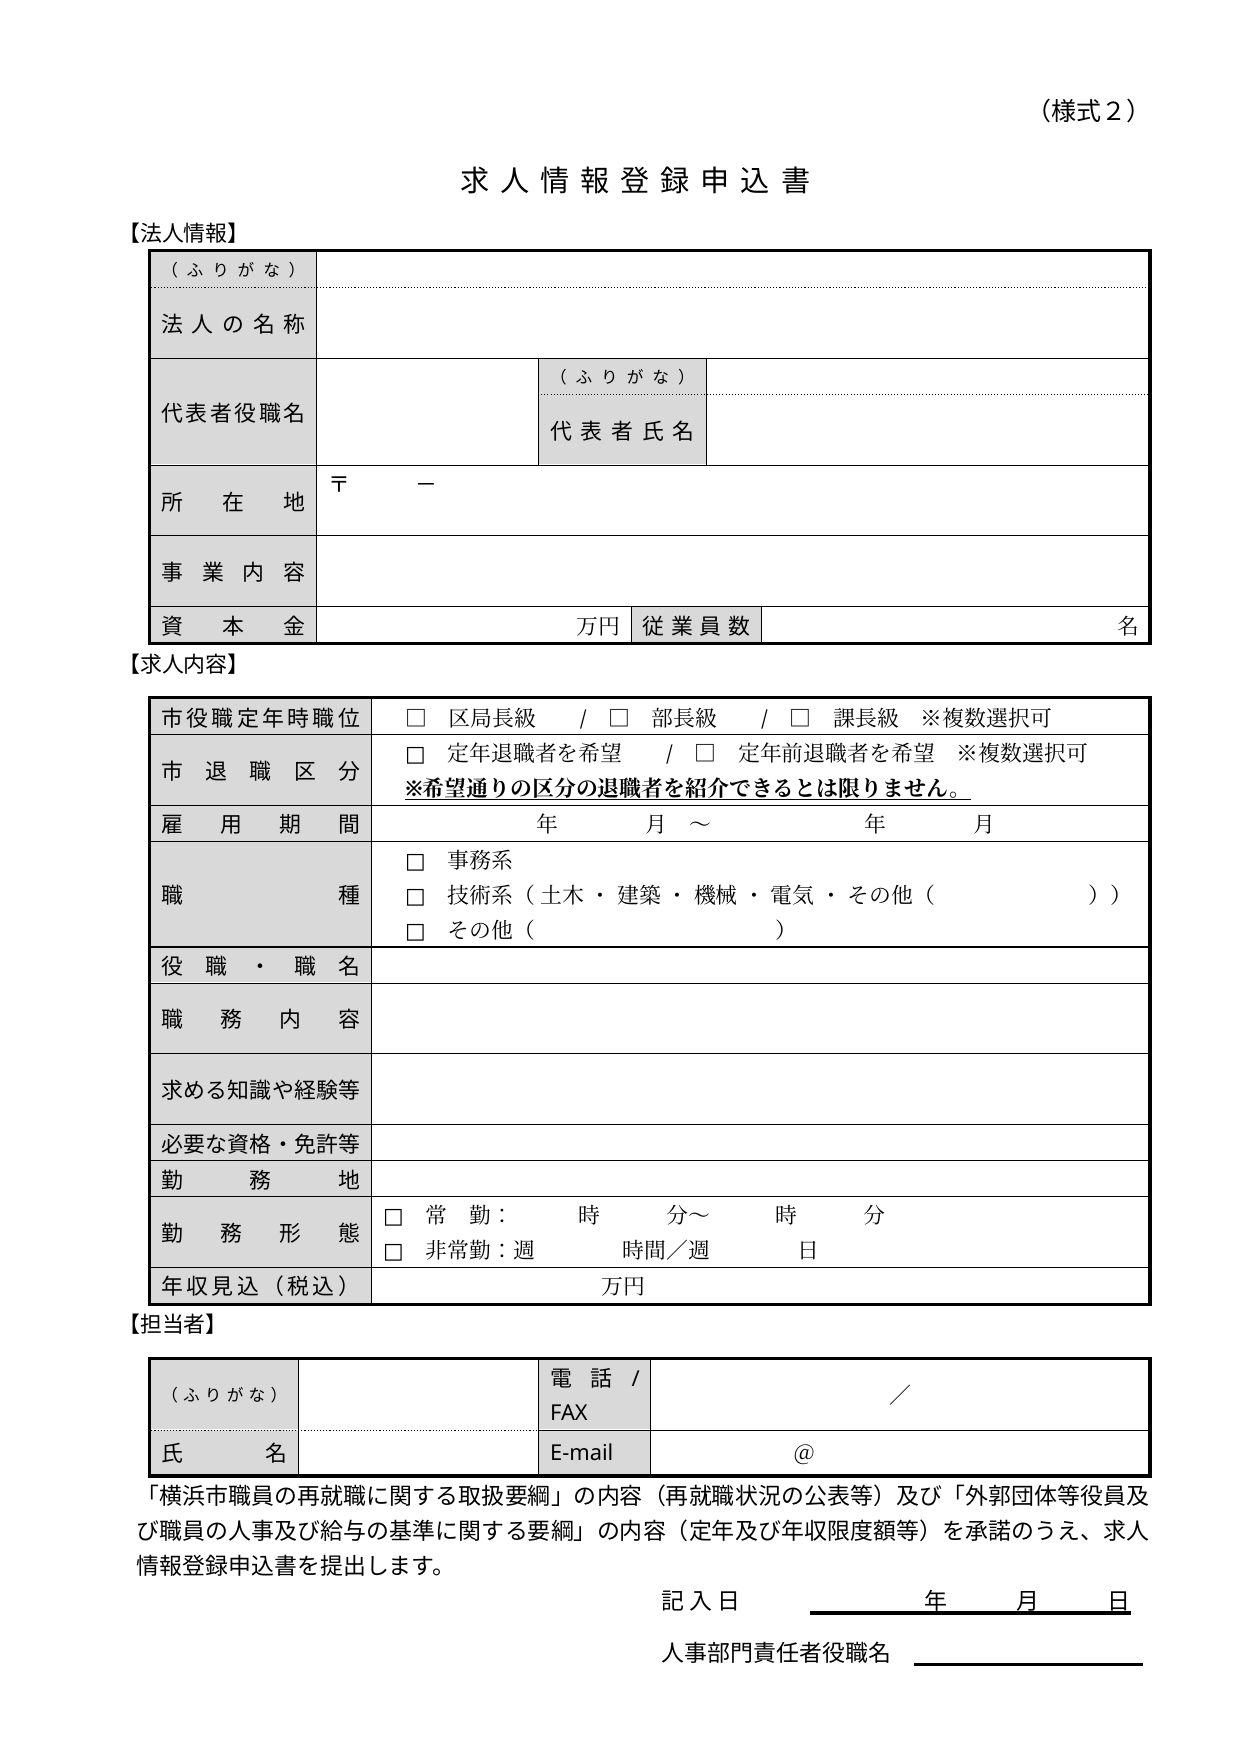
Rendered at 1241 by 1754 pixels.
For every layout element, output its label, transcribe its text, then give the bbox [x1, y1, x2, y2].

table_cell 事業内容 [151, 536, 316, 606]
table_cell 市退職区分 [151, 735, 371, 805]
table_cell 役職・職名 [151, 948, 371, 982]
table_cell [317, 287, 1148, 358]
table_cell 所在地 [151, 466, 316, 535]
table_cell 資本金 [151, 607, 316, 642]
table_cell 法人の名称 [151, 287, 316, 358]
table_cell 年収見込（税込） [151, 1268, 371, 1303]
table_cell （ふりがな） [539, 359, 706, 394]
table_cell [372, 1161, 1148, 1196]
table_cell [317, 359, 538, 464]
table_header [317, 252, 1148, 287]
table_cell 万円 [317, 607, 631, 642]
table_cell ＠ [651, 1431, 1148, 1474]
table_cell 万円 [372, 1268, 1148, 1303]
text 求人情報登録申込書 [118, 144, 1152, 214]
table_cell □ 事務系 □ 技術系（ 土木 ・ 建築 ・ 機械 ・ 電気 ・ その他（ ）） □ その他（ ） [372, 842, 1148, 946]
text （様式２） [118, 74, 1152, 144]
table_cell 職務内容 [151, 984, 371, 1053]
table_cell [372, 1125, 1148, 1160]
table_cell 求める知識や経験等 [151, 1054, 371, 1124]
table_cell E-mail [539, 1431, 650, 1474]
table_cell [707, 394, 1148, 464]
table_cell □ 定年退職者を希望 / □ 定年前退職者を希望 ※複数選択可 ※希望通りの区分の退職者を紹介できるとは限りません。 [372, 735, 1148, 805]
table_cell 雇用期間 [151, 806, 371, 841]
table_cell 勤務形態 [151, 1197, 371, 1267]
text 【求人内容】 [118, 645, 1152, 680]
table_cell 名 [762, 607, 1148, 642]
table_cell 必要な資格・免許等 [151, 1125, 371, 1160]
table_header ／ [651, 1360, 1148, 1429]
table_header □ 区局長級 / □ 部長級 / □ 課長級 ※複数選択可 [372, 699, 1148, 734]
text 人事部門責任者役職名 [662, 1633, 1152, 1668]
text 「横浜市職員の再就職に関する取扱要綱」の内容（再就職状況の公表等）及び「外郭団体等役員及び職員の人事及び給与の基準に関する要綱」の内容（定年及び年収限度額等）を承諾のうえ、求人情報登録申込書を提出します。 [137, 1477, 1152, 1582]
text 【担当者】 [118, 1306, 1152, 1341]
table_cell [299, 1430, 538, 1474]
text 【法人情報】 [118, 214, 1152, 249]
text 記 入 日 年 月 日 [662, 1582, 1152, 1617]
table_cell 〒 － [317, 466, 1148, 535]
table_header [299, 1360, 538, 1429]
table_cell 職種 [151, 842, 371, 946]
table_cell 勤務地 [151, 1161, 371, 1196]
table_cell [372, 948, 1148, 982]
table_cell □ 常 勤： 時 分～ 時 分 □ 非常勤：週 時間／週 日 [372, 1197, 1148, 1267]
table_header （ふりがな） [151, 252, 316, 287]
table_header （ふりがな） [151, 1360, 298, 1429]
table_cell 氏名 [151, 1430, 298, 1474]
table_cell 年 月 ～ 年 月 [372, 806, 1148, 841]
table_header 電話/FAX [539, 1360, 650, 1429]
table_header 市役職定年時職位 [151, 699, 371, 734]
table_cell 代表者氏名 [539, 394, 706, 464]
table_cell 従業員数 [632, 607, 761, 642]
table_cell [372, 984, 1148, 1053]
table_cell 代表者役職名 [151, 359, 316, 464]
table_cell [707, 359, 1148, 394]
table_cell [317, 536, 1148, 606]
table_cell [372, 1054, 1148, 1124]
